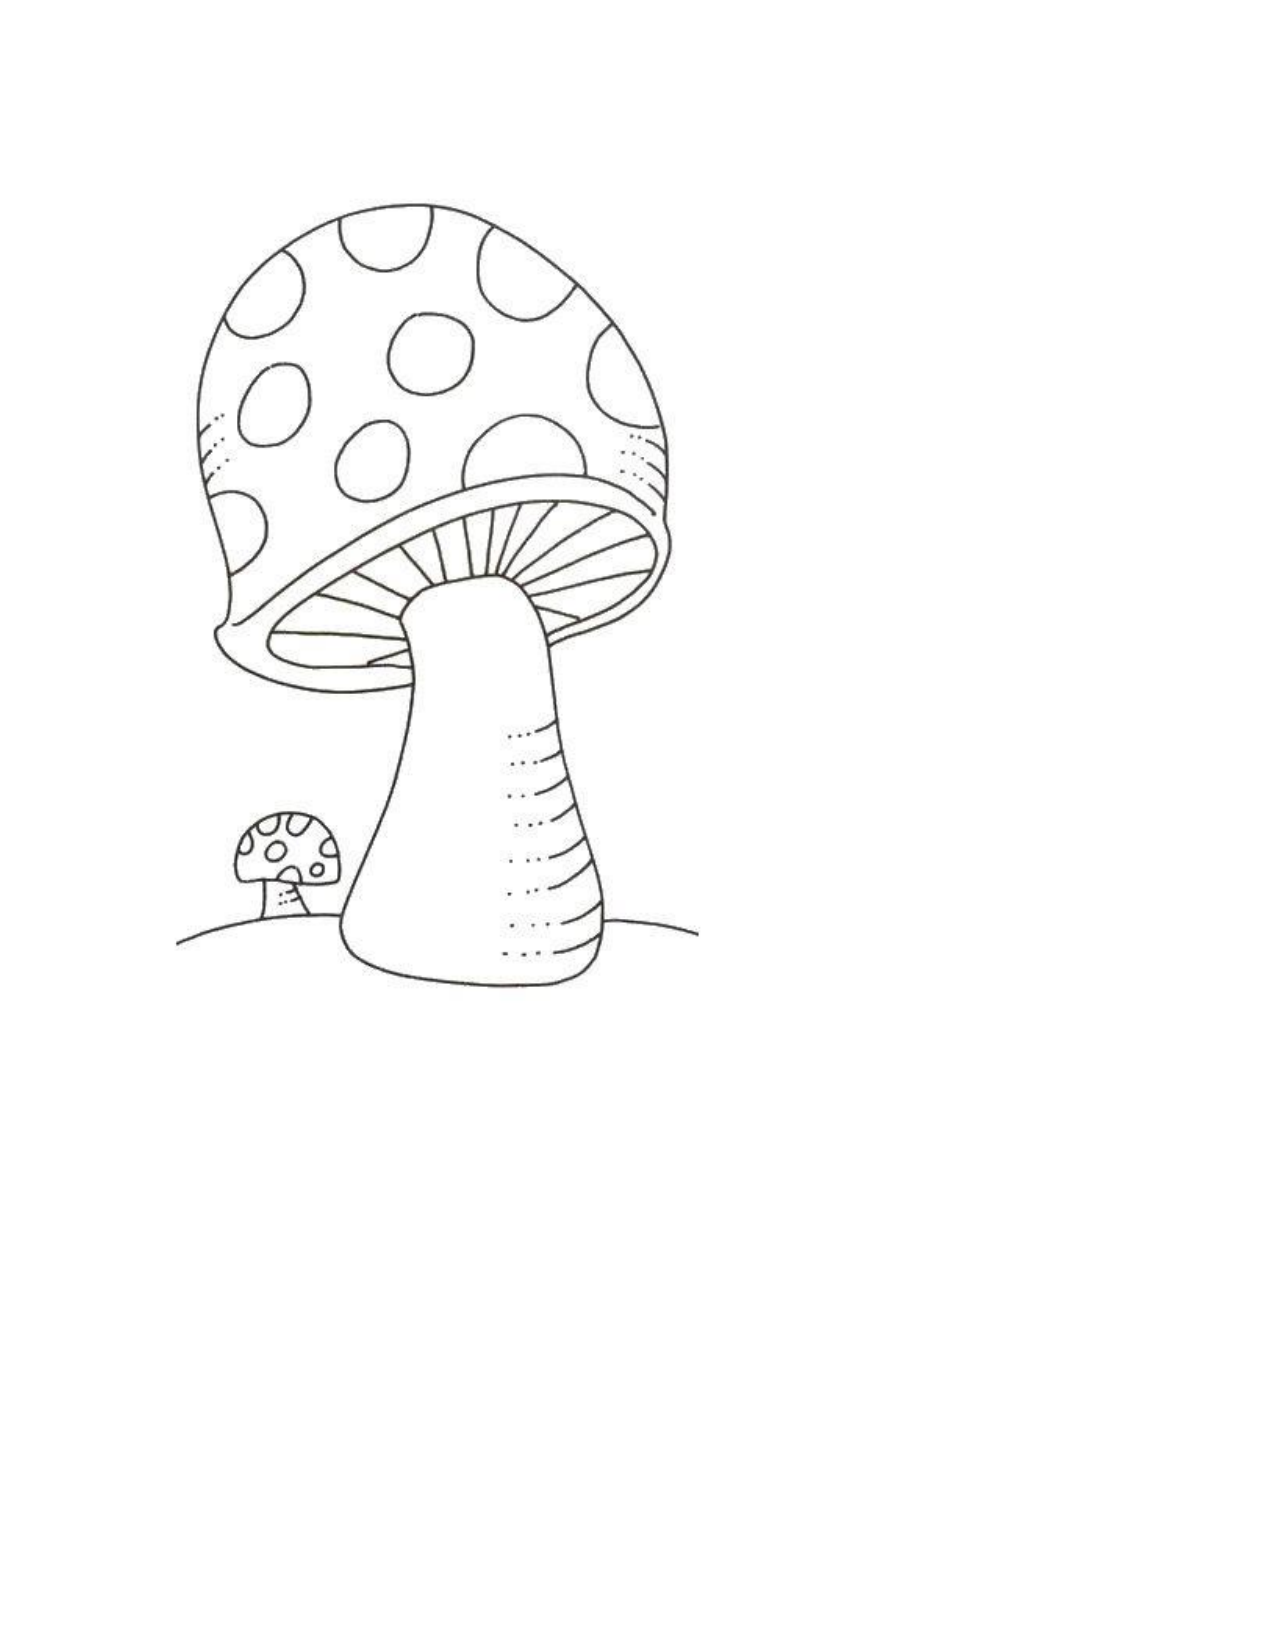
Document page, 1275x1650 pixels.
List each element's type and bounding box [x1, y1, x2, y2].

picture [150, 150, 727, 1037]
